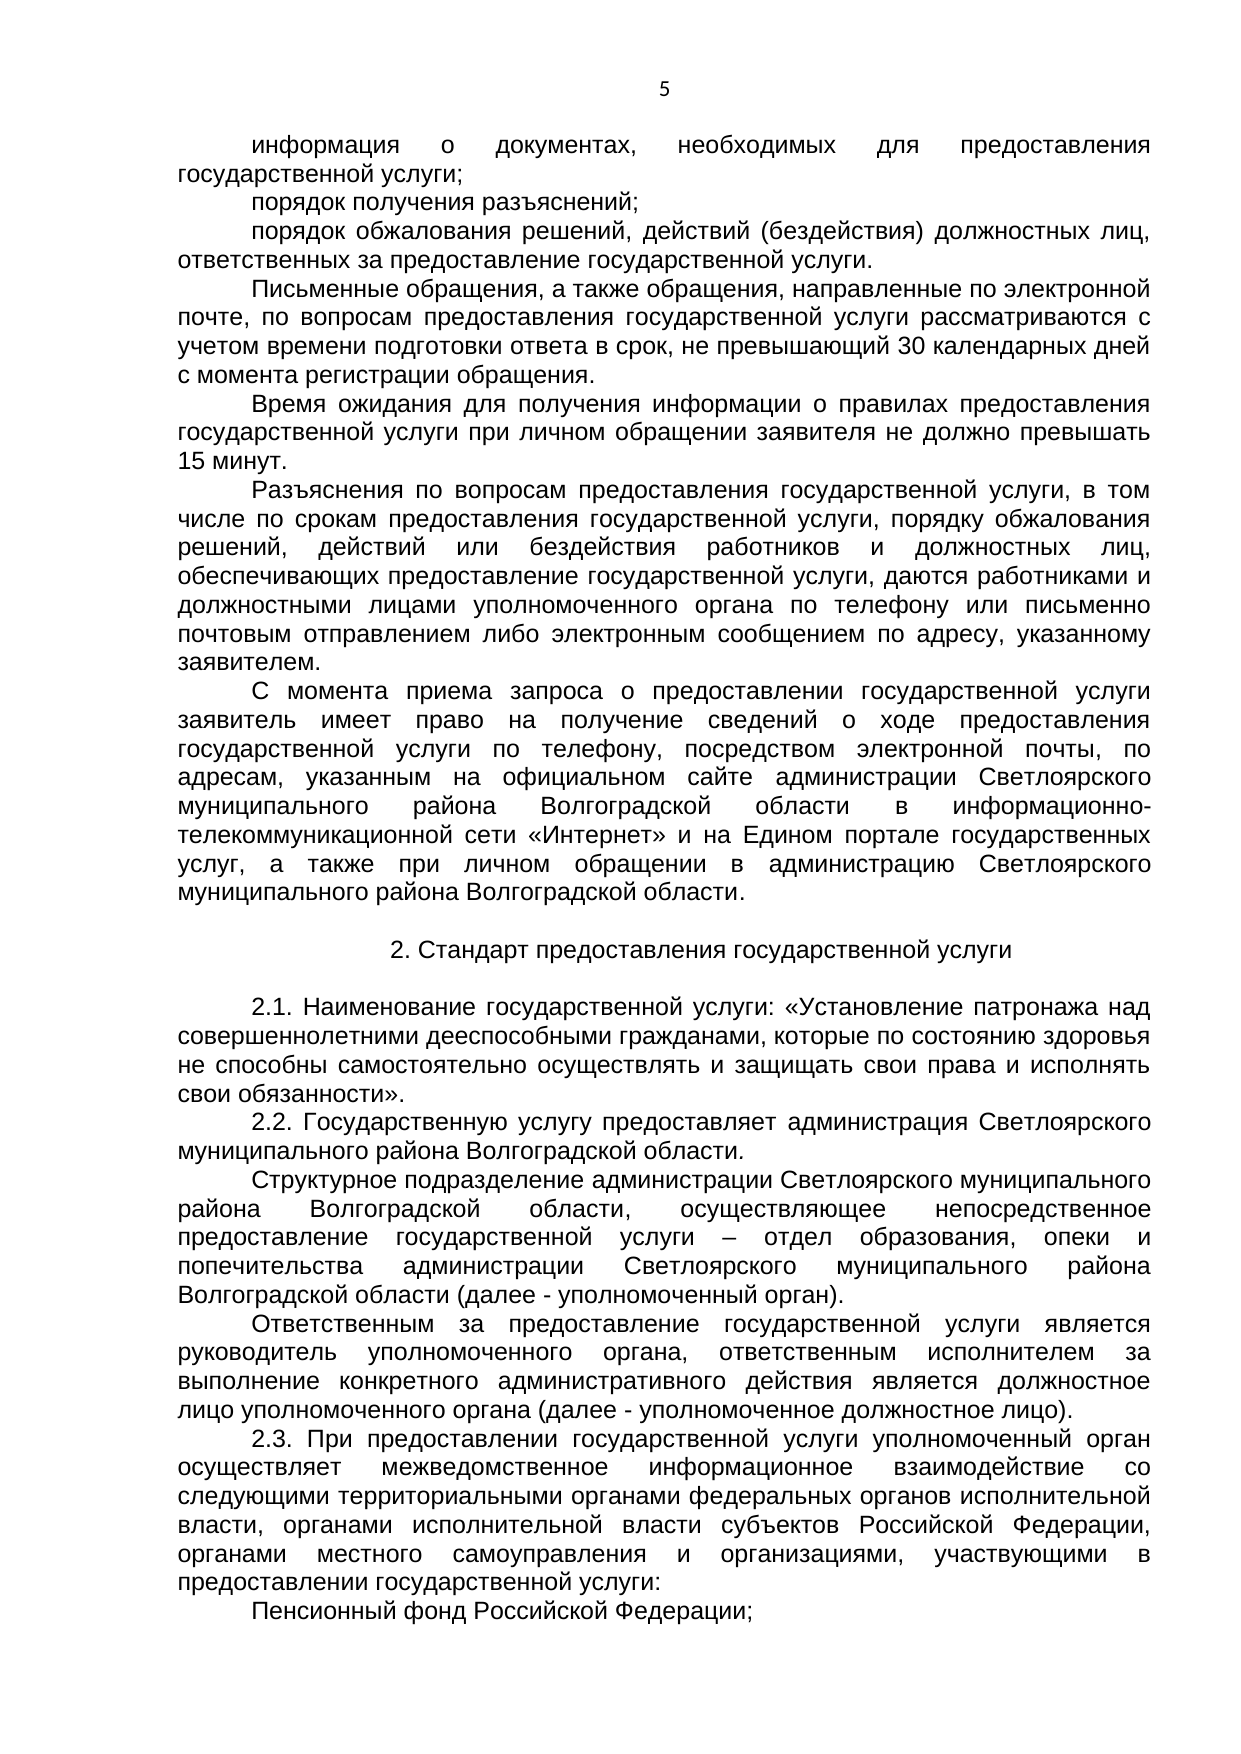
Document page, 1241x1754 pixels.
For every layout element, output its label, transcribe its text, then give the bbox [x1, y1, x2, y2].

text порядок получения разъяснений; [177, 187, 1152, 216]
text 2.2. Государственную услугу предоставляет администрация Светлоярского муниципального района Волгоградской области. [177, 1107, 1152, 1165]
text 2. Стандарт предоставления государственной услуги [177, 935, 1152, 963]
text Ответственным за предоставление государственной услуги является руководитель уполномоченного органа, ответственным исполнителем за выполнение конкретного административного действия является должностное лицо уполномоченного органа (далее - уполномоченное должностное лицо). [177, 1308, 1152, 1423]
text Время ожидания для получения информации о правилах предоставления государственной услуги при личном обращении заявителя не должно превышать 15 минут. [177, 388, 1152, 475]
text информация о документах, необходимых для предоставления государственной услуги; [177, 130, 1152, 187]
text 2.3. При предоставлении государственной услуги уполномоченный орган осуществляет межведомственное информационное взаимодействие со следующими территориальными органами федеральных органов исполнительной власти, органами исполнительной власти субъектов Российской Федерации, органами местного самоуправления и организациями, участвующими в предоставлении государственной услуги: [177, 1423, 1152, 1596]
text С момента приема запроса о предоставлении государственной услуги заявитель имеет право на получение сведений о ходе предоставления государственной услуги по телефону, посредством электронной почты, по адресам, указанным на официальном сайте администрации Светлоярского муниципального района Волгоградской области в информационно-телекоммуникационной сети «Интернет» и на Едином портале государственных услуг, а также при личном обращении в администрацию Светлоярского муниципального района Волгоградской области. [177, 676, 1152, 906]
text Письменные обращения, а также обращения, направленные по электронной почте, по вопросам предоставления государственной услуги рассматриваются с учетом времени подготовки ответа в срок, не превышающий 30 календарных дней с момента регистрации обращения. [177, 273, 1152, 388]
text 2.1. Наименование государственной услуги: «Установление патронажа над совершеннолетними дееспособными гражданами, которые по состоянию здоровья не способны самостоятельно осуществлять и защищать свои права и исполнять свои обязанности». [177, 992, 1152, 1107]
text порядок обжалования решений, действий (бездействия) должностных лиц, ответственных за предоставление государственной услуги. [177, 216, 1152, 273]
text Пенсионный фонд Российской Федерации; [177, 1596, 1152, 1625]
text Разъяснения по вопросам предоставления государственной услуги, в том числе по срокам предоставления государственной услуги, порядку обжалования решений, действий или бездействия работников и должностных лиц, обеспечивающих предоставление государственной услуги, даются работниками и должностными лицами уполномоченного органа по телефону или письменно почтовым отправлением либо электронным сообщением по адресу, указанному заявителем. [177, 475, 1152, 676]
text Структурное подразделение администрации Светлоярского муниципального района Волгоградской области, осуществляющее непосредственное предоставление государственной услуги – отдел образования, опеки и попечительства администрации Светлоярского муниципального района Волгоградской области (далее - уполномоченный орган). [177, 1165, 1152, 1308]
